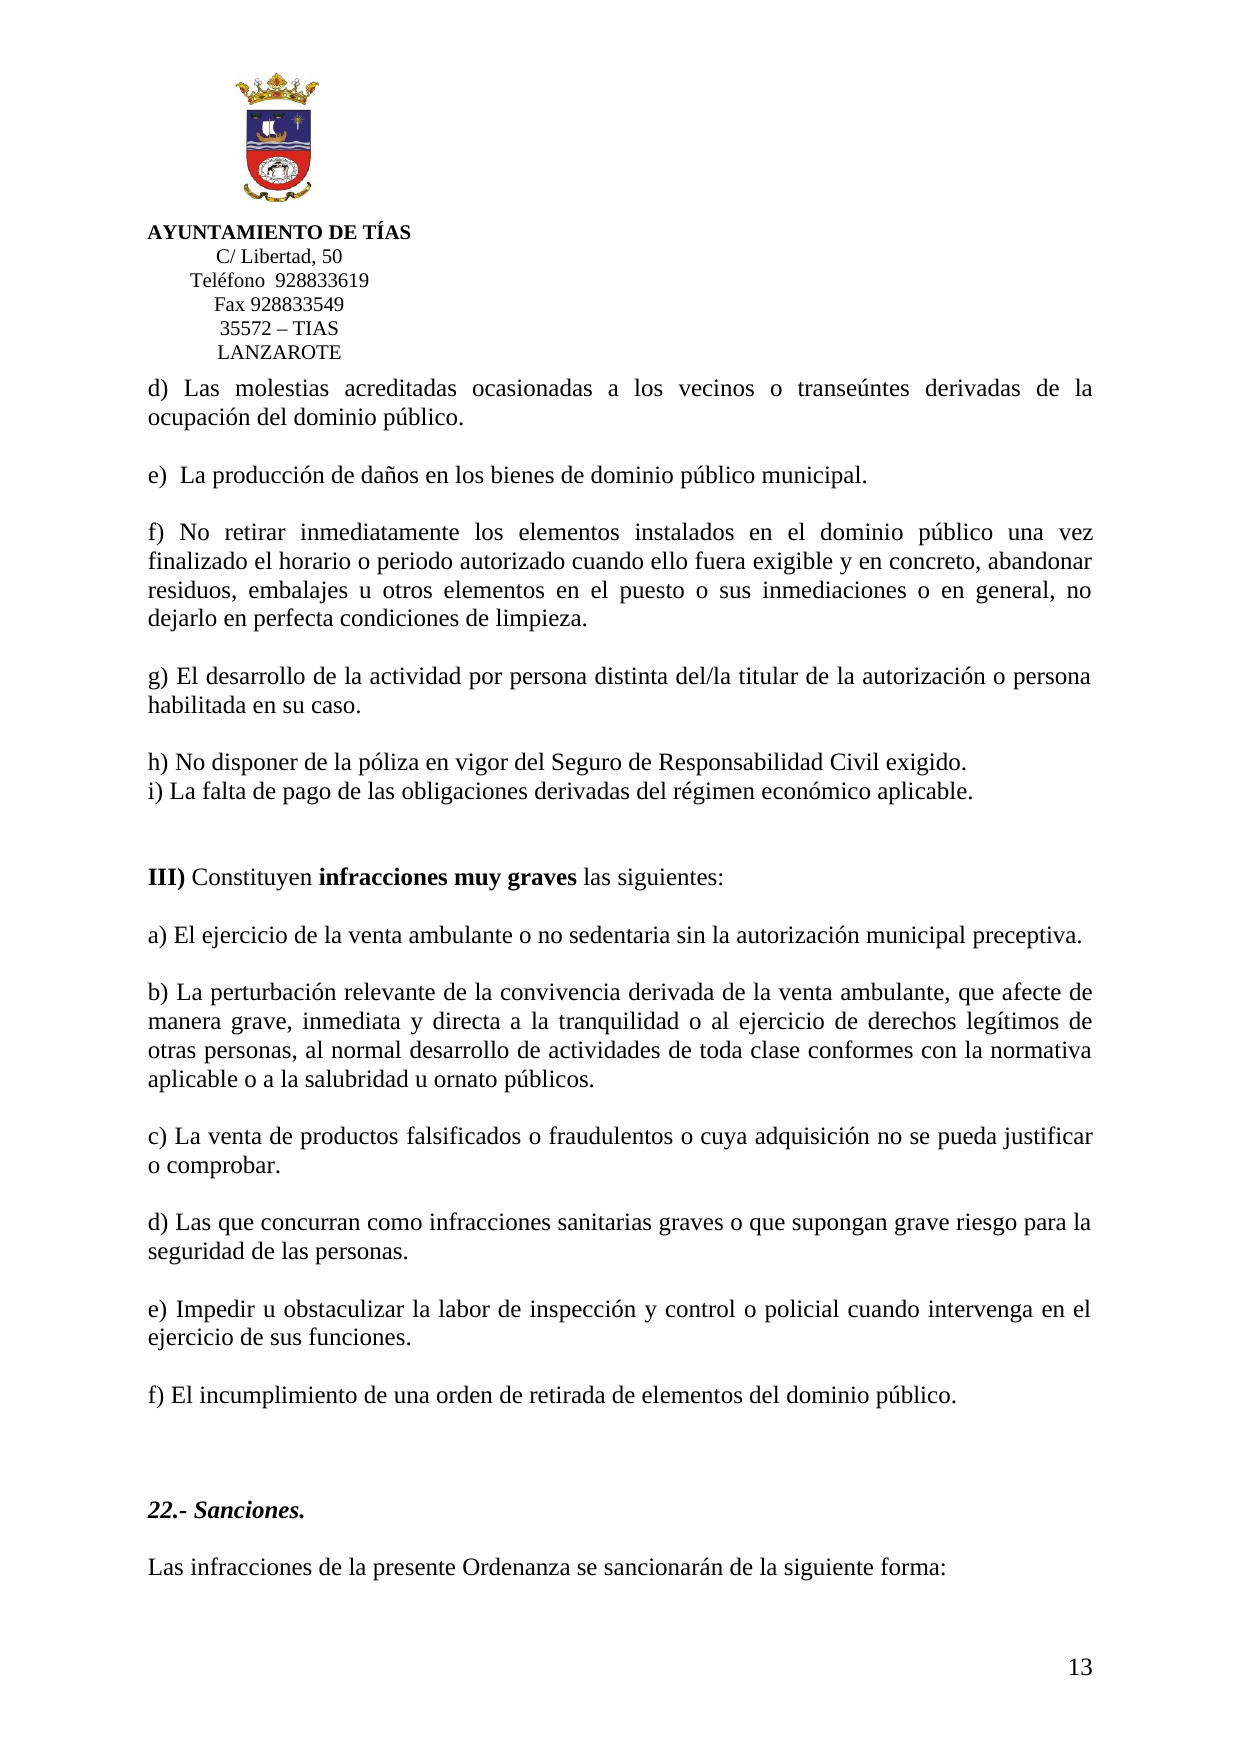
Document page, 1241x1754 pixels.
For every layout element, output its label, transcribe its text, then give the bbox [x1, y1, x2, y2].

list La venta de productos falsificados o fraudulentos o cuya adquisición no se pueda justificar o comprobar. [148, 1121, 1093, 1179]
list No disponer de la póliza en vigor del Seguro de Responsabilidad Civil exigido. [148, 747, 1105, 776]
list Las que concurran como infracciones sanitarias graves o que supongan grave riesgo para la seguridad de las personas. [148, 1207, 1093, 1265]
list Constituyen infracciones muy graves las siguientes: [148, 862, 1105, 891]
list El incumplimiento de una orden de retirada de elementos del dominio público. [148, 1380, 1105, 1409]
subtitle 22.- Sanciones. [148, 1495, 1105, 1524]
list Impedir u obstaculizar la labor de inspección y control o policial cuando intervenga en el ejercicio de sus funciones. [148, 1294, 1092, 1351]
list La perturbación relevante de la convivencia derivada de la venta ambulante, que afecte de manera grave, inmediata y directa a la tranquilidad o al ejercicio de derechos legítimos de otras personas, al normal desarrollo de actividades de toda clase conformes con la normativa aplicable o a la salubridad u ornato públicos. [148, 977, 1093, 1092]
list El desarrollo de la actividad por persona distinta del/la titular de la autorización o persona habilitada en su caso. [148, 661, 1093, 718]
list Las molestias acreditadas ocasionadas a los vecinos o transeúntes derivadas de la ocupación del dominio público. [148, 373, 1093, 431]
list No retirar inmediatamente los elementos instalados en el dominio público una vez finalizado el horario o periodo autorizado cuando ello fuera exigible y en concreto, abandonar residuos, embalajes u otros elementos en el puesto o sus inmediaciones o en general, no dejarlo en perfecta condiciones de limpieza. [148, 517, 1093, 632]
list La falta de pago de las obligaciones derivadas del régimen económico aplicable. [148, 776, 1105, 805]
list El ejercicio de la venta ambulante o no sedentaria sin la autorización municipal preceptiva. [148, 920, 1105, 948]
list La producción de daños en los bienes de dominio público municipal. [148, 460, 1105, 488]
picture [235, 72, 319, 202]
text Las infracciones de la presente Ordenanza se sancionarán de la siguiente forma: [148, 1552, 1105, 1581]
